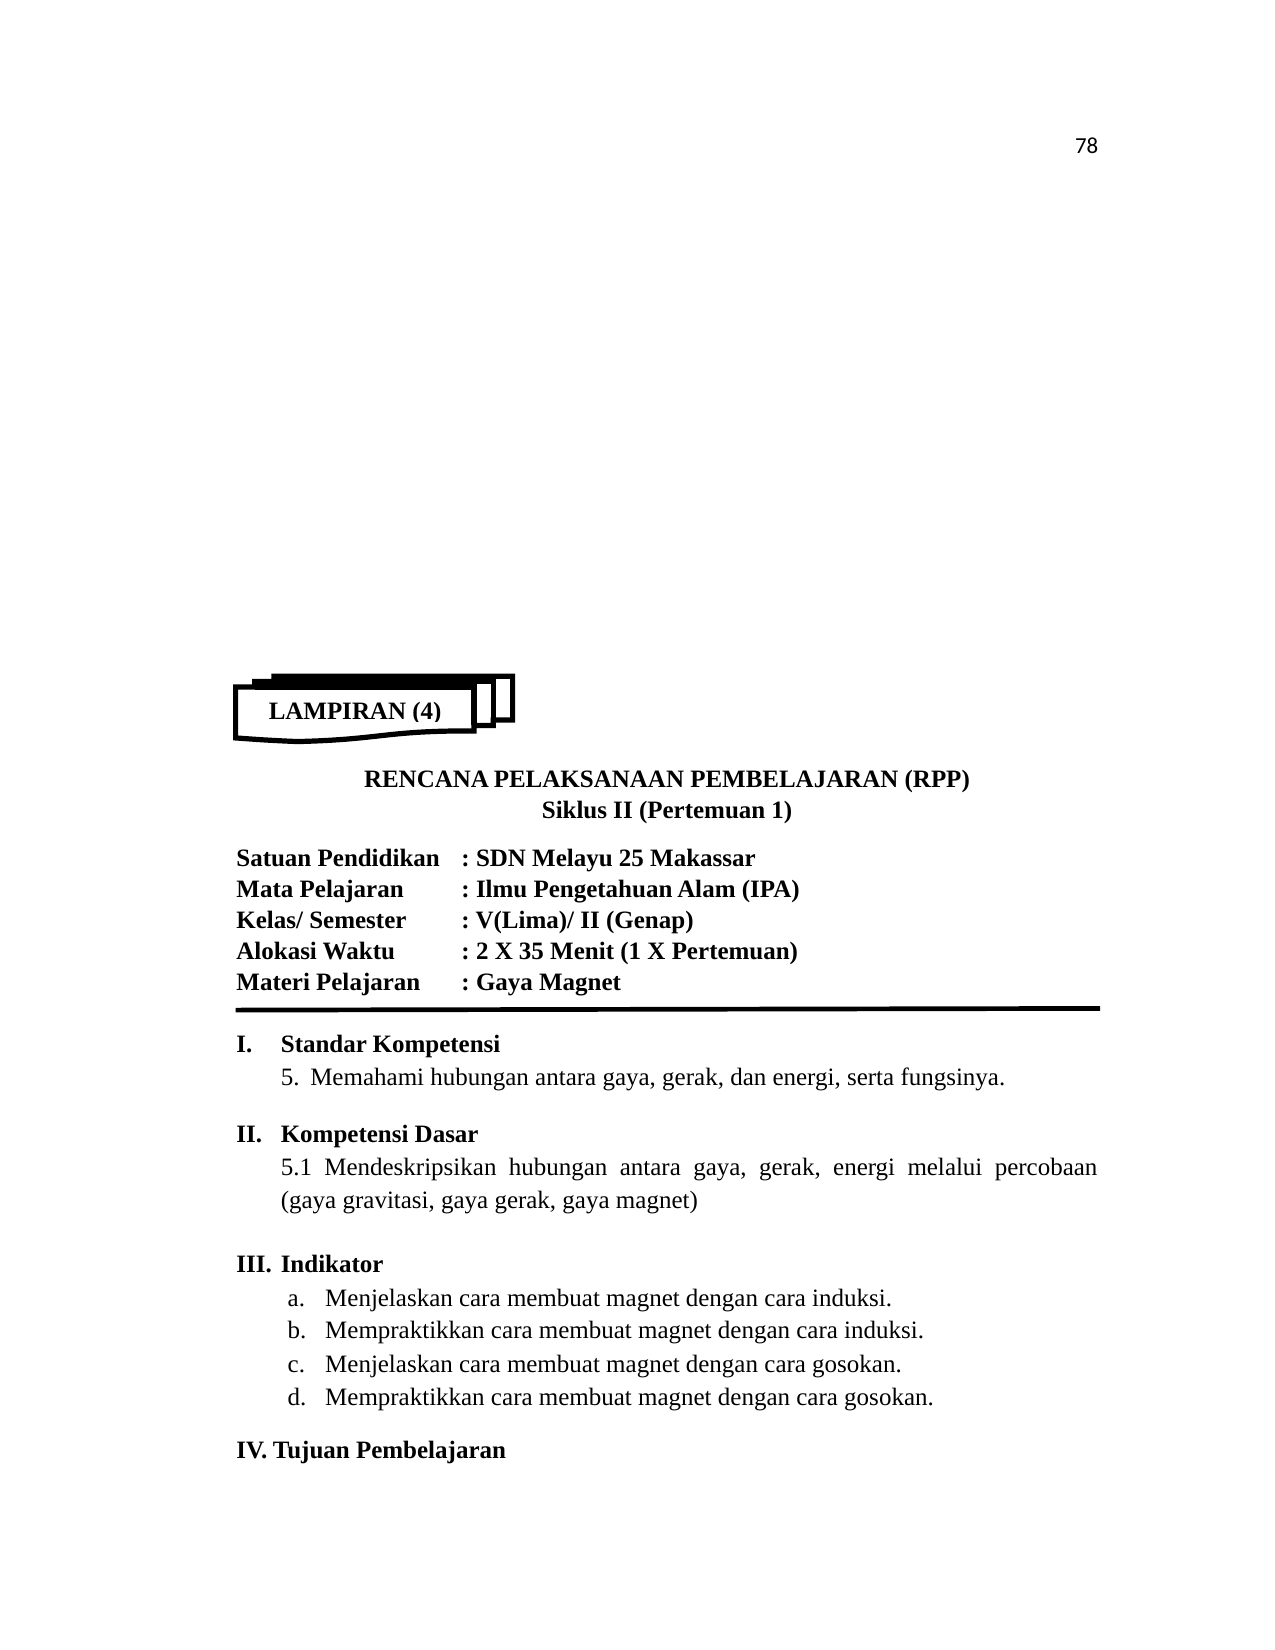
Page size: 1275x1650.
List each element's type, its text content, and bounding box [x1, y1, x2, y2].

list Standar Kompetensi [236, 1029, 1098, 1058]
text Satuan Pendidikan : SDN Melayu 25 Makassar [236, 843, 1098, 871]
list Indikator [236, 1249, 1098, 1278]
text Mata Pelajaran : Ilmu Pengetahuan Alam (IPA) [236, 874, 1098, 902]
list Mempraktikkan cara membuat magnet dengan cara gosokan. [287, 1382, 1098, 1410]
text Materi Pelajaran : Gaya Magnet [236, 967, 1098, 996]
list 5.1 Mendeskripsikan hubungan antara gaya, gerak, energi melalui percobaan (gaya gravitasi, gaya gerak, gaya magnet) [281, 1152, 1098, 1214]
list Memahami hubungan antara gaya, gerak, dan energi, serta fungsinya. [281, 1062, 1098, 1091]
text IV. Tujuan Pembelajaran [236, 1436, 1098, 1464]
list Mempraktikkan cara membuat magnet dengan cara induksi. [287, 1316, 1098, 1344]
list Menjelaskan cara membuat magnet dengan cara gosokan. [287, 1349, 1098, 1377]
text RENCANA PELAKSANAAN PEMBELAJARAN (RPP) Siklus II (Pertemuan 1) [236, 764, 1098, 824]
list Menjelaskan cara membuat magnet dengan cara induksi. [287, 1283, 1098, 1311]
text Alokasi Waktu : 2 X 35 Menit (1 X Pertemuan) [236, 936, 1098, 964]
list Kompetensi Dasar [236, 1119, 1098, 1148]
text Kelas/ Semester : V(Lima)/ II (Genap) [236, 905, 1098, 933]
